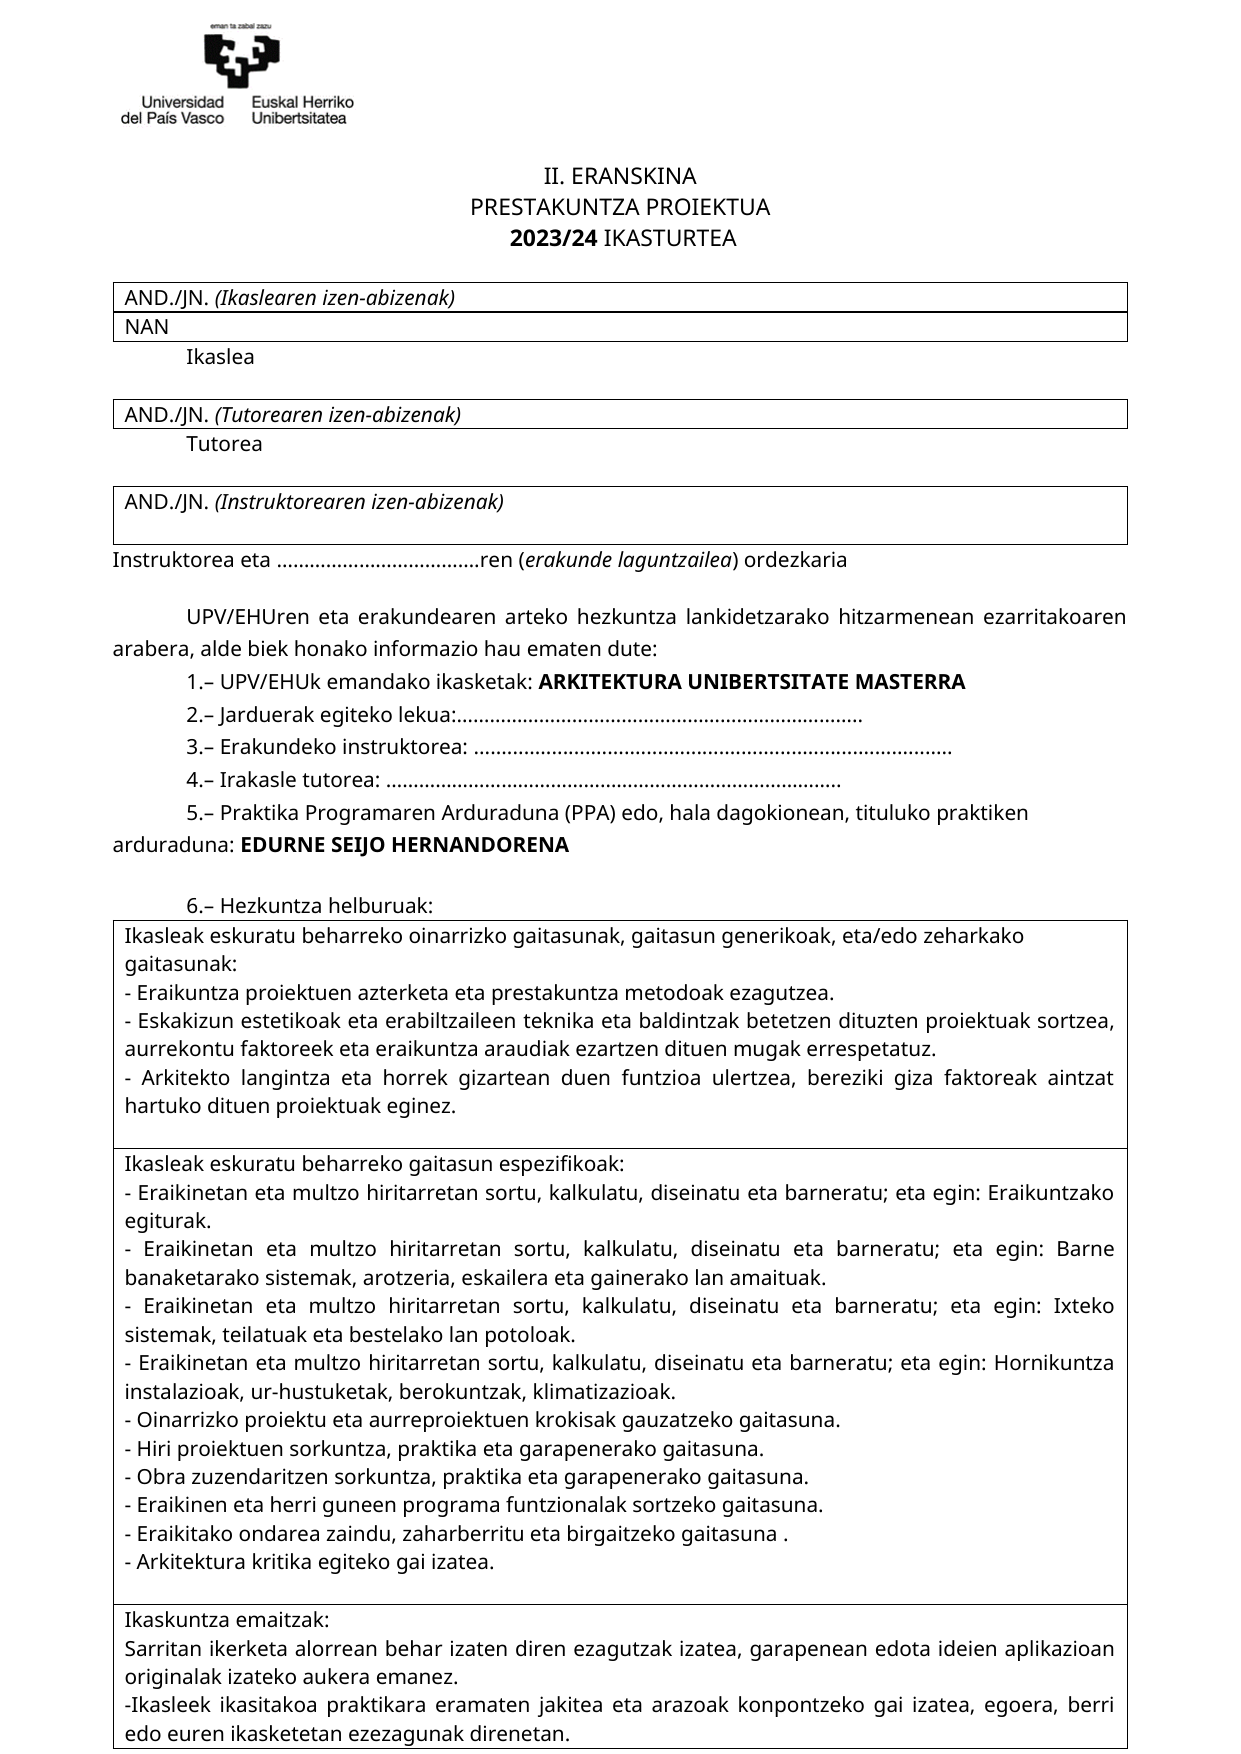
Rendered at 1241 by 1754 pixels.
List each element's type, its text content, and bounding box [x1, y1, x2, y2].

table_header AND./JN. (Tutorearen izen-abizenak) [114, 400, 1127, 428]
picture [112, 14, 366, 132]
text Tutorea [112, 429, 1128, 458]
table_cell NAN [114, 313, 1127, 341]
text 2023/24 IKASTURTEA [112, 222, 1128, 253]
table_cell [114, 1605, 1127, 1747]
text UPV/EHUren eta erakundearen arteko hezkuntza lankidetzarako hitzarmenean ezarritakoaren arabera, alde biek honako informazio hau ematen dute: [112, 602, 1128, 663]
text 6.– Hezkuntza helburuak: [112, 891, 1128, 920]
text Instruktorea eta ……………………………….ren (erakunde laguntzailea) ordezkaria [112, 545, 1128, 573]
table_header AND./JN. (Ikaslearen izen-abizenak) [114, 283, 1127, 311]
text PRESTAKUNTZA PROIEKTUA [112, 191, 1128, 222]
text Ikaslea [112, 342, 1128, 370]
text 3.– Erakundeko instruktorea: ...................................................................................... [112, 732, 1128, 761]
text 2.– Jarduerak egiteko lekua:……………………………………………………………….. [112, 700, 1128, 728]
text II. ERANSKINA [112, 160, 1128, 191]
text 5.– Praktika Programaren Arduraduna (PPA) edo, hala dagokionean, tituluko praktiken arduraduna: EDURNE SEIJO HERNANDORENA [112, 798, 1128, 859]
text 4.– Irakasle tutorea: ……………………………………………………………………….. [112, 765, 1128, 793]
table_cell Ikasleak eskuratu beharreko gaitasun espezifikoak: - Eraikinetan eta multzo hiritarretan sortu, kalkulatu, diseinatu eta barneratu; eta egin: Eraikuntzako egiturak. - Eraikinetan eta multzo hiritarretan sortu, kalkulatu, diseinatu eta barneratu; eta egin: Barne banaketarako sistemak, arotzeria, eskailera eta gainerako lan amaituak. - Eraikinetan eta multzo hiritarretan sortu, kalkulatu, diseinatu eta barneratu; eta egin: Ixteko sistemak, teilatuak eta bestelako lan potoloak. - Eraikinetan eta multzo hiritarretan sortu, kalkulatu, diseinatu eta barneratu; eta egin: Hornikuntza instalazioak, ur-hustuketak, berokuntzak, klimatizazioak. - Oinarrizko proiektu eta aurreproiektuen krokisak gauzatzeko gaitasuna. - Hiri proiektuen sorkuntza, praktika eta garapenerako gaitasuna. - Obra zuzendaritzen sorkuntza, praktika eta garapenerako gaitasuna. - Eraikinen eta herri guneen programa funtzionalak sortzeko gaitasuna. - Eraikitako ondarea zaindu, zaharberritu eta birgaitzeko gaitasuna . - Arkitektura kritika egiteko gai izatea. [114, 1149, 1127, 1604]
table_header Ikasleak eskuratu beharreko oinarrizko gaitasunak, gaitasun generikoak, eta/edo zeharkako gaitasunak: - Eraikuntza proiektuen azterketa eta prestakuntza metodoak ezagutzea. - Eskakizun estetikoak eta erabiltzaileen teknika eta baldintzak betetzen dituzten proiektuak sortzea, aurrekontu faktoreek eta eraikuntza araudiak ezartzen dituen mugak errespetatuz. - Arkitekto langintza eta horrek gizartean duen funtzioa ulertzea, bereziki giza faktoreak aintzat hartuko dituen proiektuak eginez. [114, 921, 1127, 1148]
text 1.– UPV/EHUk emandako ikasketak: ARKITEKTURA UNIBERTSITATE MASTERRA [112, 667, 1128, 696]
table_header AND./JN. (Instruktorearen izen-abizenak) [114, 487, 1127, 544]
